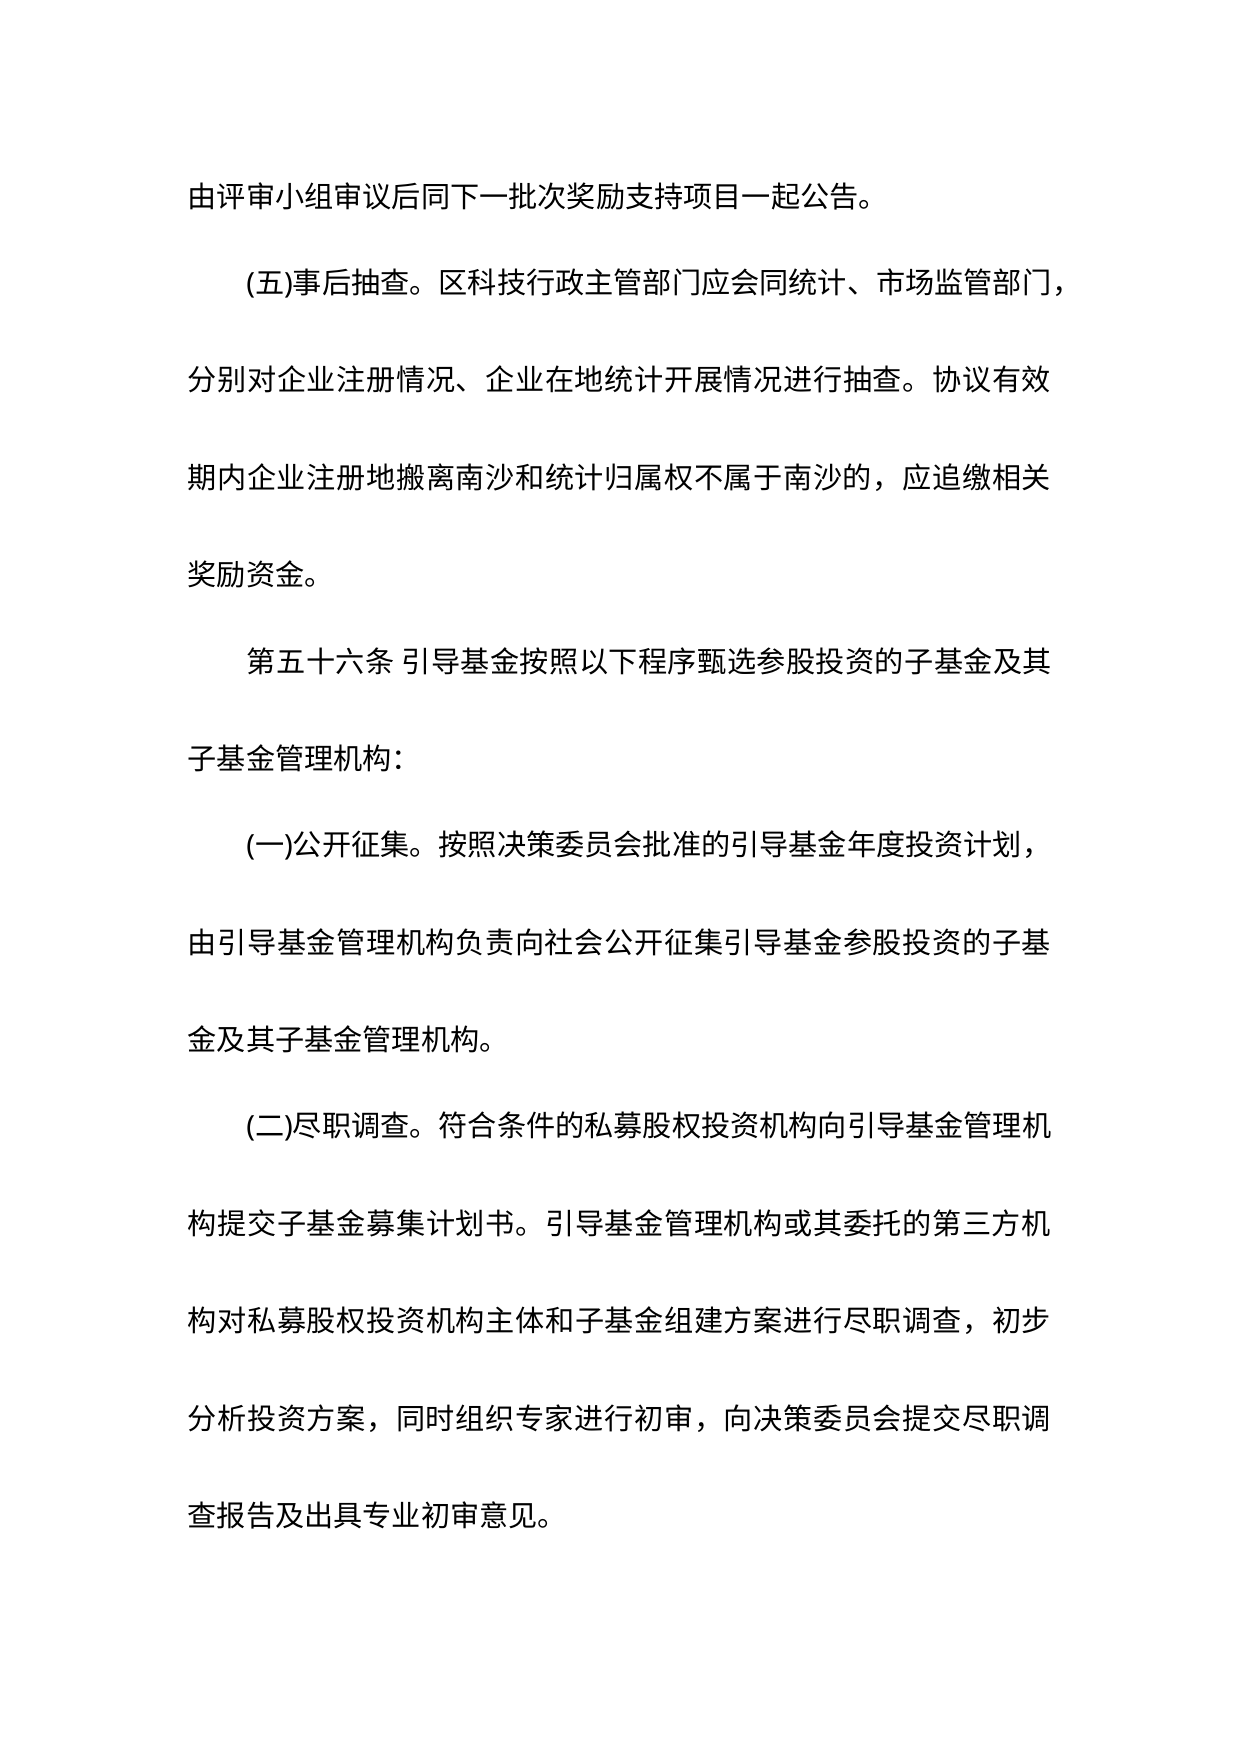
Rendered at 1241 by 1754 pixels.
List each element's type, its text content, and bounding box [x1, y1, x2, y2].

text (五)事后抽查。区科技行政主管部门应会同统计、市场监管部门，分别对企业注册情况、企业在地统计开展情况进行抽查。协议有效期内企业注册地搬离南沙和统计归属权不属于南沙的，应追缴相关奖励资金。 [187, 248, 1053, 606]
text (一)公开征集。按照决策委员会批准的引导基金年度投资计划，由引导基金管理机构负责向社会公开征集引导基金参股投资的子基金及其子基金管理机构。 [187, 810, 1053, 1070]
text (二)尽职调查。符合条件的私募股权投资机构向引导基金管理机构提交子基金募集计划书。引导基金管理机构或其委托的第三方机构对私募股权投资机构主体和子基金组建方案进行尽职调查，初步分析投资方案，同时组织专家进行初审，向决策委员会提交尽职调查报告及出具专业初审意见。 [187, 1092, 1053, 1547]
text 第五十六条 引导基金按照以下程序甄选参股投资的子基金及其子基金管理机构： [187, 627, 1053, 789]
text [187, 162, 1053, 227]
